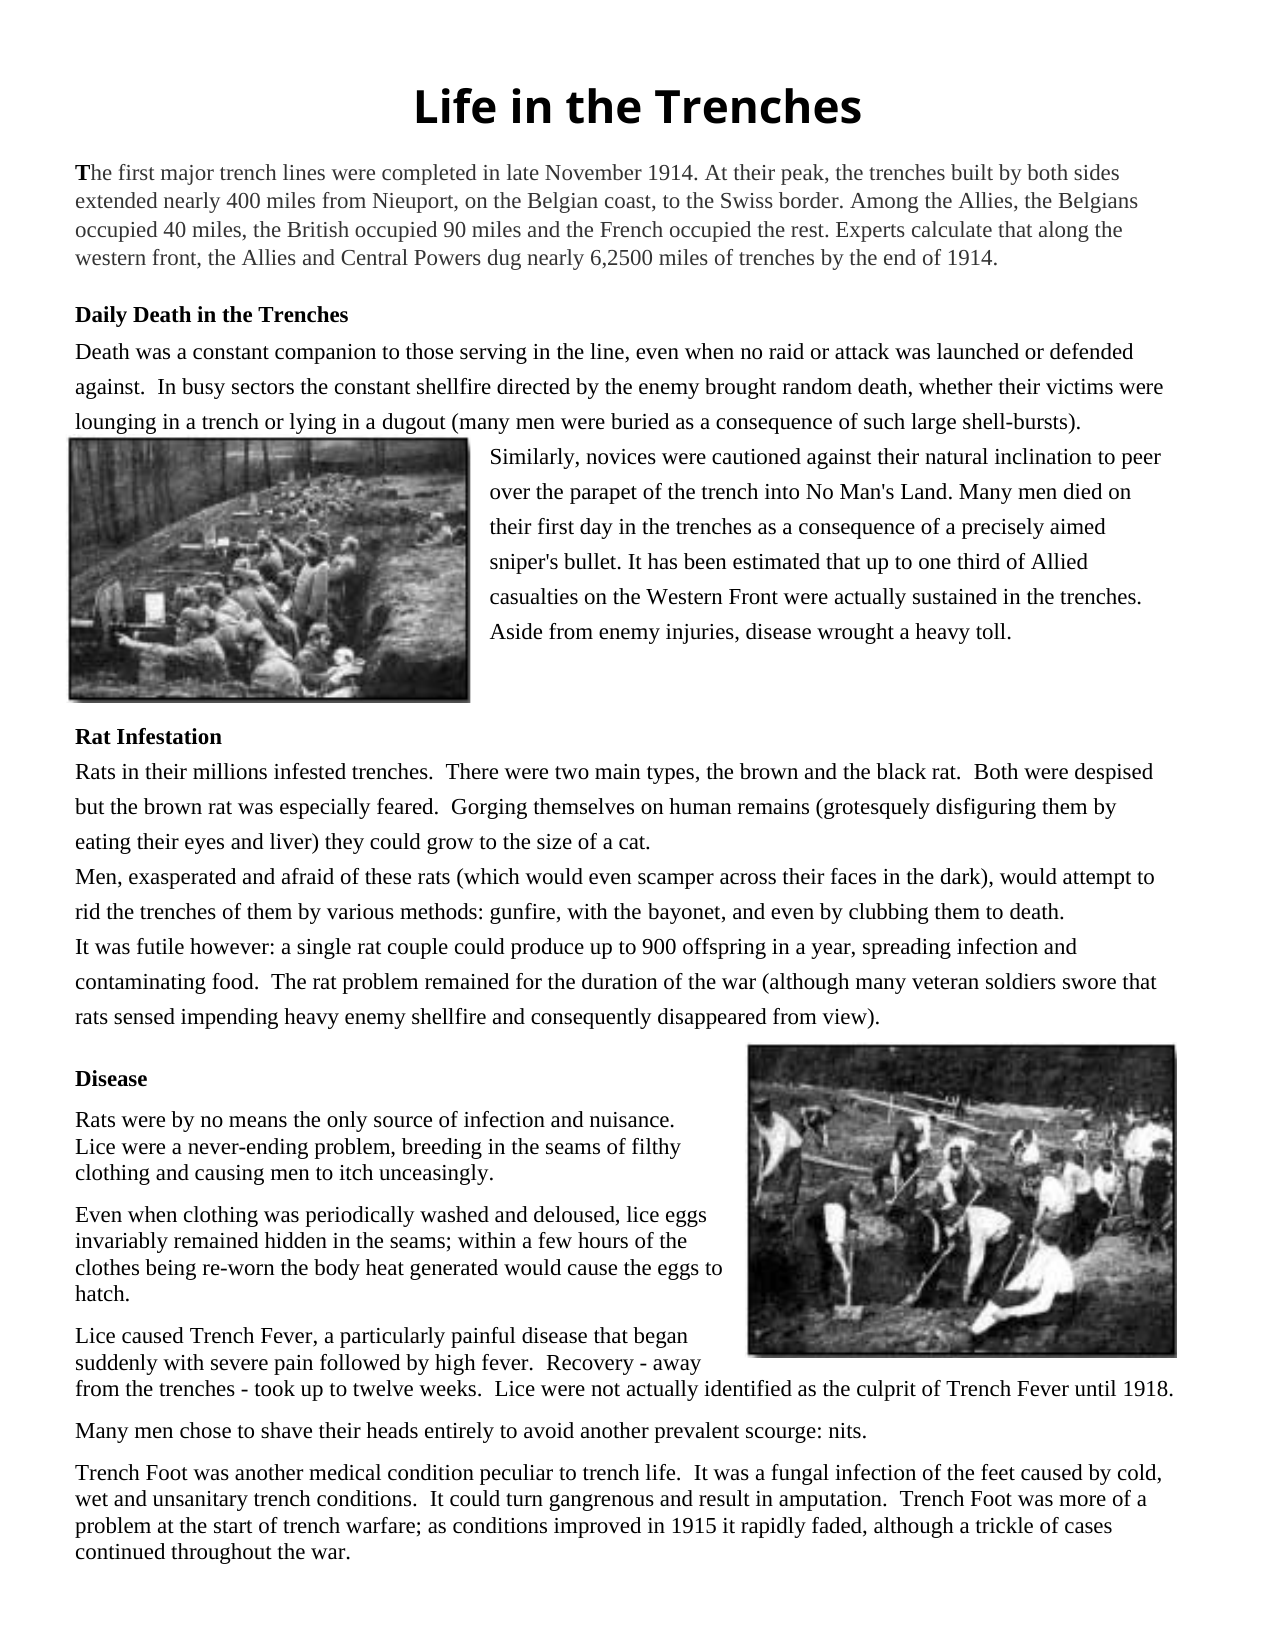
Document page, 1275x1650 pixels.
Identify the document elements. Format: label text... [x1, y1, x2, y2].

text Life in the Trenches [75, 75, 1200, 137]
picture [65, 434, 471, 703]
text Men, exasperated and afraid of these rats (which would even scamper across their faces in the dark), would attempt to rid the trenches of them by various methods: gunfire, with the bayonet, and even by clubbing them to death. [75, 854, 1177, 924]
text The first major trench lines were completed in late November 1914. At their peak, the trenches built by both sides extended nearly 400 miles from Nieuport, on the Belgian coast, to the Swiss border. Among the Allies, the Belgians occupied 40 miles, the British occupied 90 miles and the French occupied the rest. Experts calculate that along the western front, the Allies and Central Powers dug nearly 6,2500 miles of trenches by the end of 1914. [75, 159, 1200, 271]
text Death was a constant companion to those serving in the line, even when no raid or attack was launched or defended against. In busy sectors the constant shellfire directed by the enemy brought random death, whether their victims were lounging in a trench or lying in a dugout (many men were buried as a consequence of such large shell-bursts). [75, 329, 1177, 434]
text Rats in their millions infested trenches. There were two main types, the brown and the black rat. Both were despised but the brown rat was especially feared. Gorging themselves on human remains (grotesquely disfiguring them by eating their eyes and liver) they could grow to the size of a cat. [75, 749, 1177, 854]
text Lice caused Trench Fever, a particularly painful disease that began suddenly with severe pain followed by high fever. Recovery - away from the trenches - took up to twelve weeks. Lice were not actually identified as the culprit of Trench Fever until 1918. [75, 1322, 1177, 1401]
text Similarly, novices were cautioned against their natural inclination to peer over the parapet of the trench into No Man's Land. Many men died on their first day in the trenches as a consequence of a precisely aimed sniper's bullet. It has been estimated that up to one third of Allied casualties on the Western Front were actually sustained in the trenches. Aside from enemy injuries, disease wrought a heavy toll. [471, 434, 1177, 644]
text Trench Foot was another medical condition peculiar to trench life. It was a fungal infection of the feet caused by cold, wet and unsanitary trench conditions. It could turn gangrenous and result in amputation. Trench Foot was more of a problem at the start of trench warfare; as conditions improved in 1915 it rapidly faded, although a trickle of cases continued throughout the war. [75, 1459, 1177, 1564]
text Rats were by no means the only source of infection and nuisance. Lice were a never-ending problem, breeding in the seams of filthy clothing and causing men to itch unceasingly. [75, 1107, 744, 1186]
text Even when clothing was periodically washed and deloused, lice eggs invariably remained hidden in the seams; within a few hours of the clothes being re-worn the body heat generated would cause the eggs to hatch. [75, 1201, 744, 1307]
text Daily Death in the Trenches [75, 301, 1200, 327]
text It was futile however: a single rat couple could produce up to 900 offspring in a year, spreading infection and contaminating food. The rat problem remained for the duration of the war (although many veteran soldiers swore that rats sensed impending heavy enemy shellfire and consequently disappeared from view). [75, 924, 1177, 1029]
picture [744, 1042, 1177, 1358]
text Disease [75, 1064, 744, 1091]
text Many men chose to shave their heads entirely to avoid another prevalent scourge: nits. [75, 1417, 1177, 1443]
text Rat Infestation [75, 714, 1177, 749]
